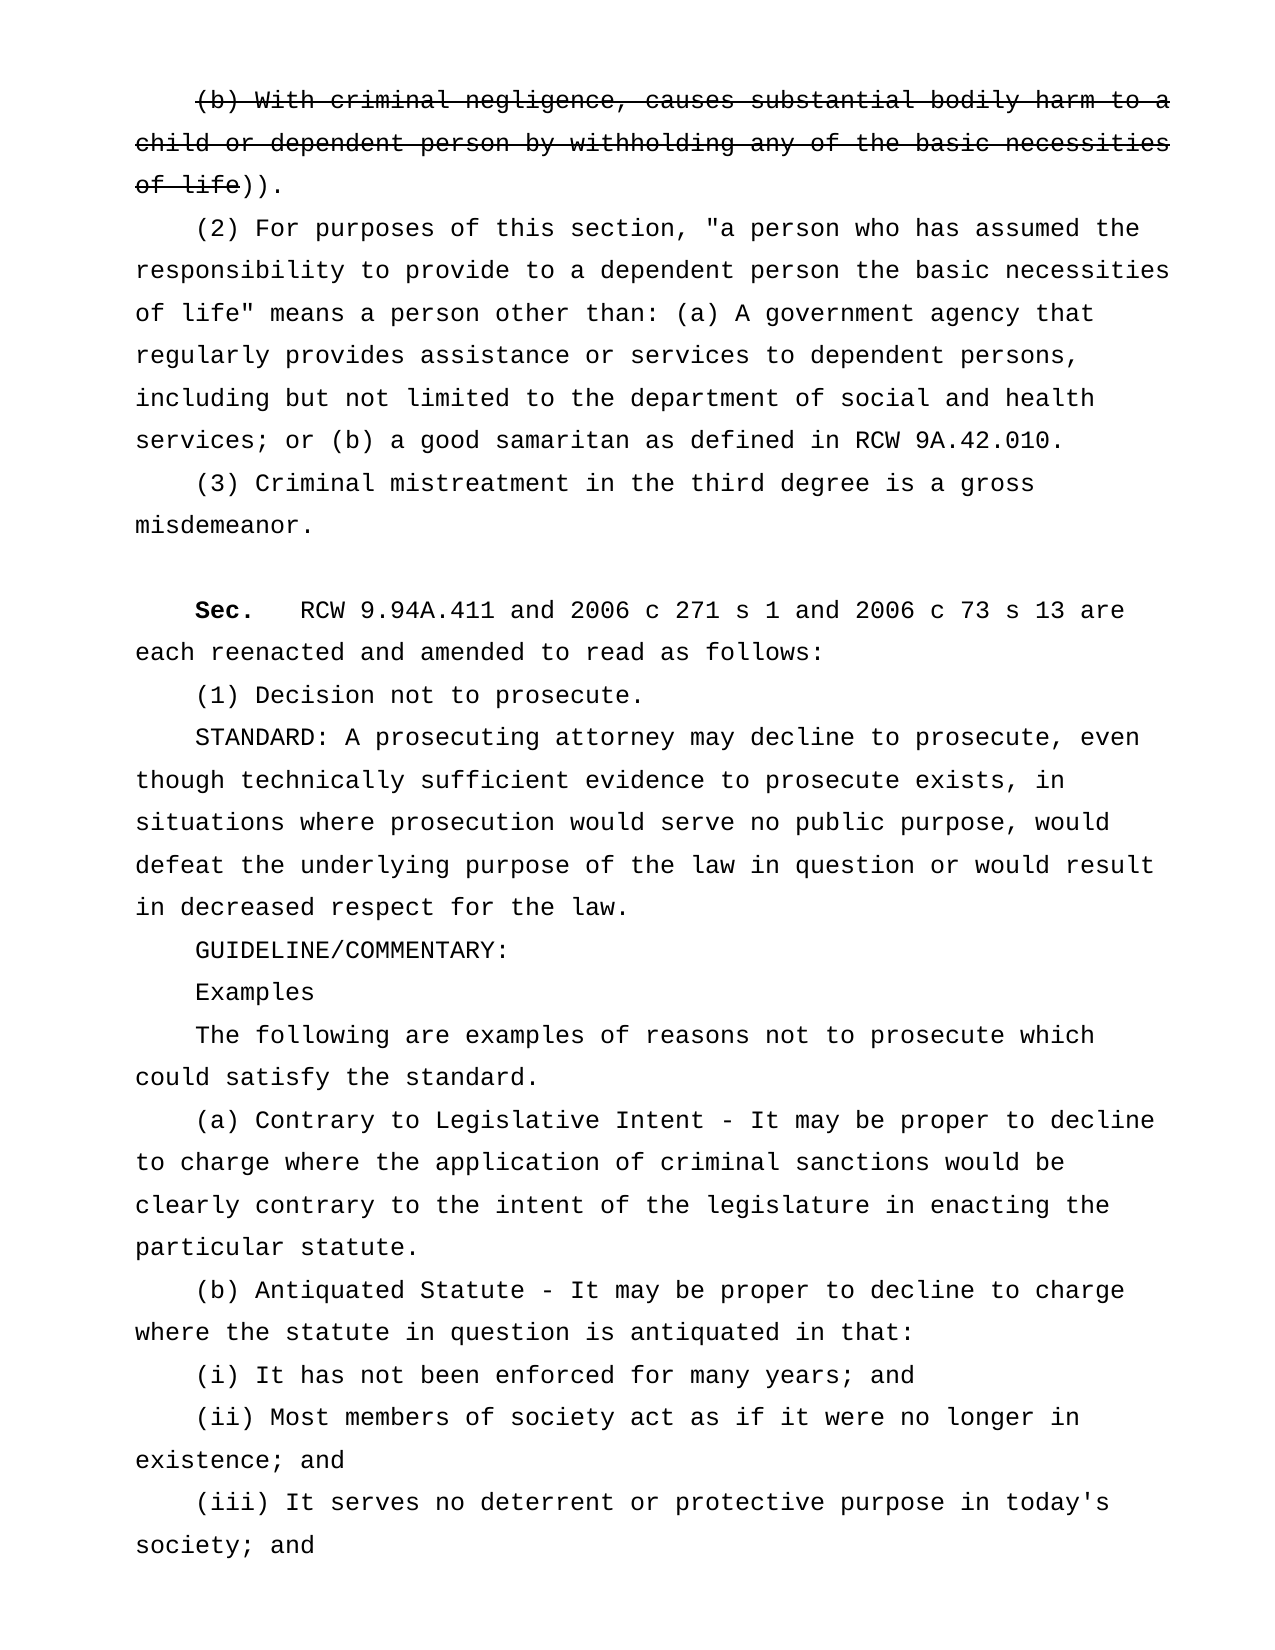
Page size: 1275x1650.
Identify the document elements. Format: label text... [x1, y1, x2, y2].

text (3) Criminal mistreatment in the third degree is a gross misdemeanor. [135, 457, 1170, 542]
text GUIDELINE/COMMENTARY: [135, 924, 1170, 967]
text STANDARD: A prosecuting attorney may decline to prosecute, even though technically sufficient evidence to prosecute exists, in situations where prosecution would serve no public purpose, would defeat the underlying purpose of the law in question or would result in decreased respect for the law. [135, 712, 1170, 924]
text (a) Contrary to Legislative Intent - It may be proper to decline to charge where the application of criminal sanctions would be clearly contrary to the intent of the legislature in enacting the particular statute. [135, 1094, 1170, 1264]
text (b) Antiquated Statute - It may be proper to decline to charge where the statute in question is antiquated in that: [135, 1264, 1170, 1349]
text (ii) Most members of society act as if it were no longer in existence; and [135, 1392, 1170, 1477]
text (1) Decision not to prosecute. [135, 669, 1170, 712]
text (iii) It serves no deterrent or protective purpose in today's society; and [135, 1477, 1170, 1562]
text The following are examples of reasons not to prosecute which could satisfy the standard. [135, 1009, 1170, 1094]
text (b) With criminal negligence, causes substantial bodily harm to a child or dependent person by withholding any of the basic necessities of life)). [135, 75, 1170, 144]
text Examples [135, 967, 1170, 1009]
text (i) It has not been enforced for many years; and [135, 1349, 1170, 1392]
text (b) With criminal negligence, causes substantial bodily harm to a child or dependent person by withholding any of the basic necessities of life)). [135, 146, 1170, 202]
text Sec. RCW 9.94A.411 and 2006 c 271 s 1 and 2006 c 73 s 13 are each reenacted and amended to read as follows: [135, 584, 1170, 669]
text (2) For purposes of this section, "a person who has assumed the responsibility to provide to a dependent person the basic necessities of life" means a person other than: (a) A government agency that regularly provides assistance or services to dependent persons, including but not limited to the department of social and health services; or (b) a good samaritan as defined in RCW 9A.42.010. [135, 202, 1170, 457]
